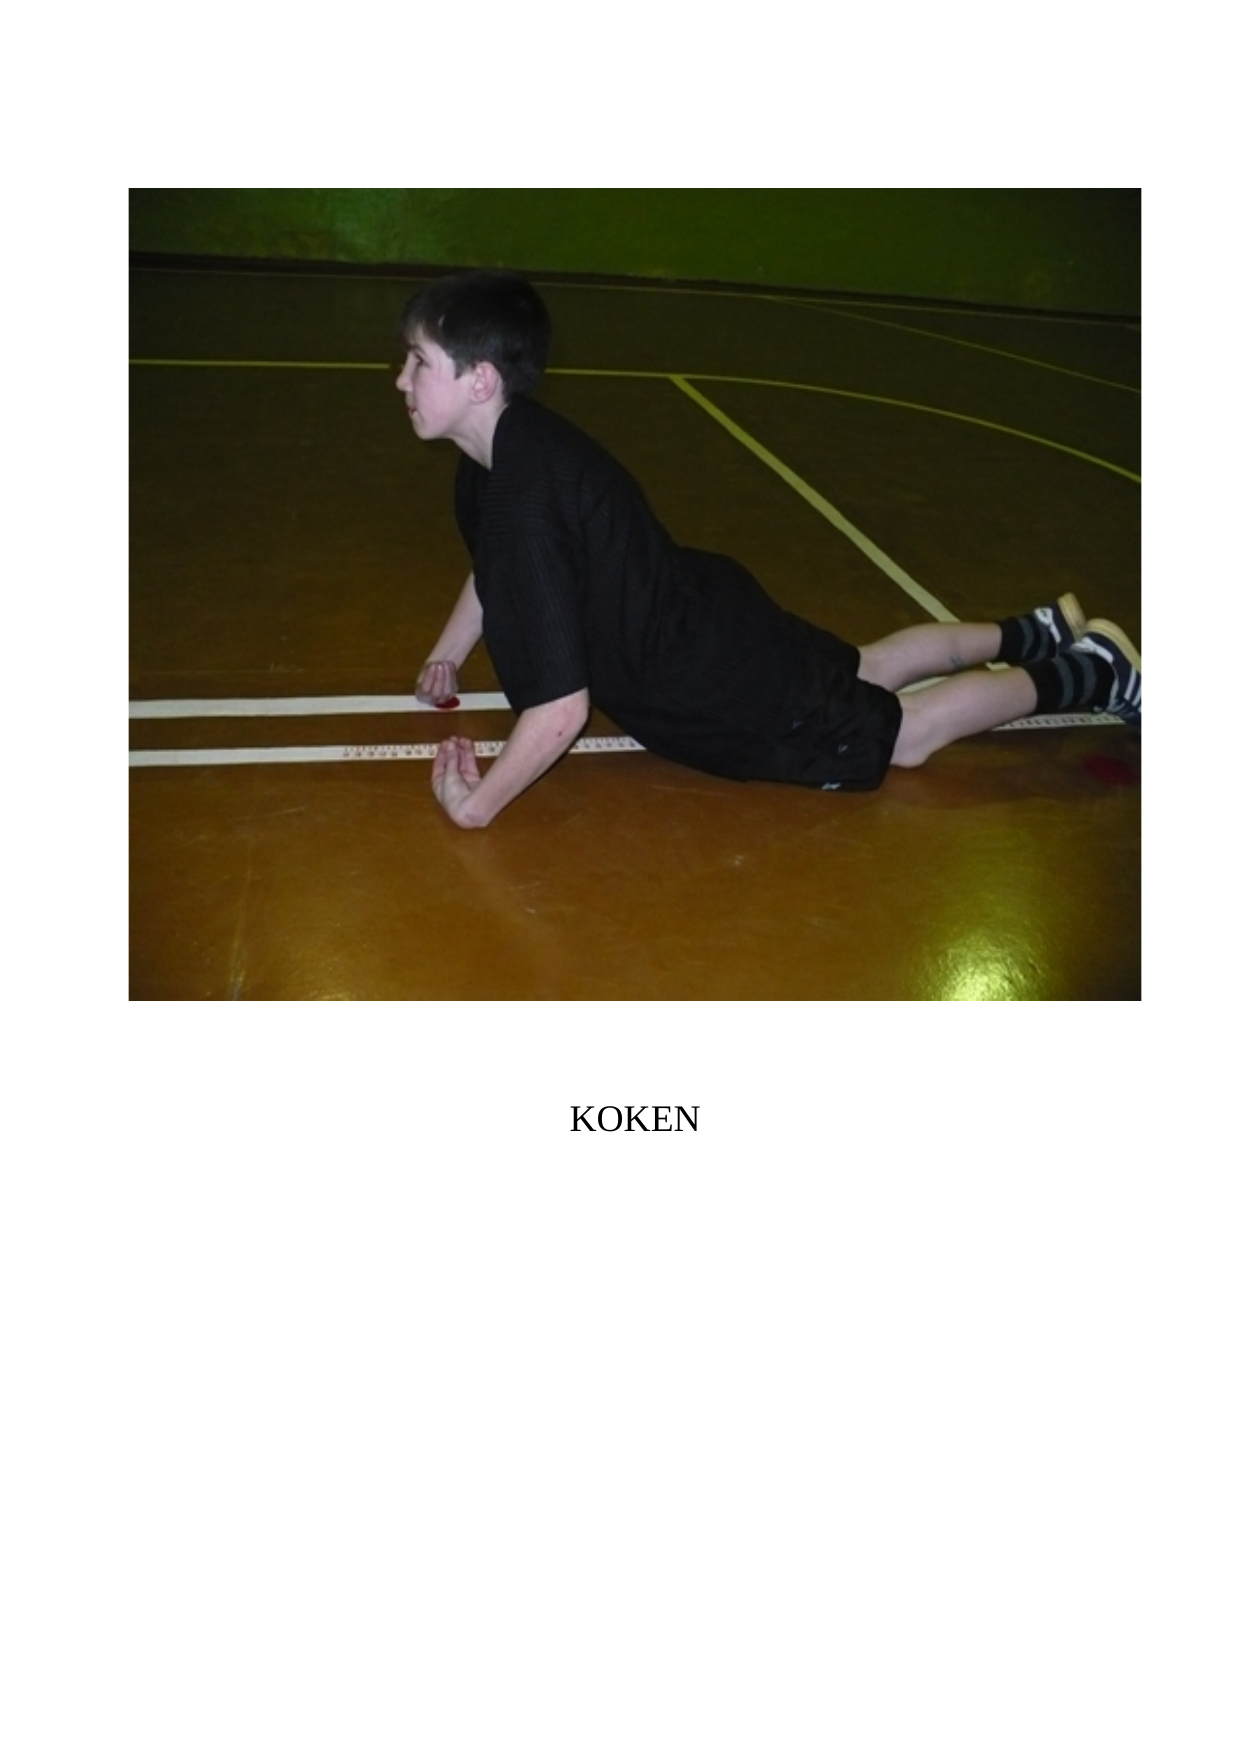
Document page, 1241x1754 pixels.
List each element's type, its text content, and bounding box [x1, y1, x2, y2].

text KOKEN [118, 1096, 1152, 1139]
picture [128, 188, 1142, 1001]
